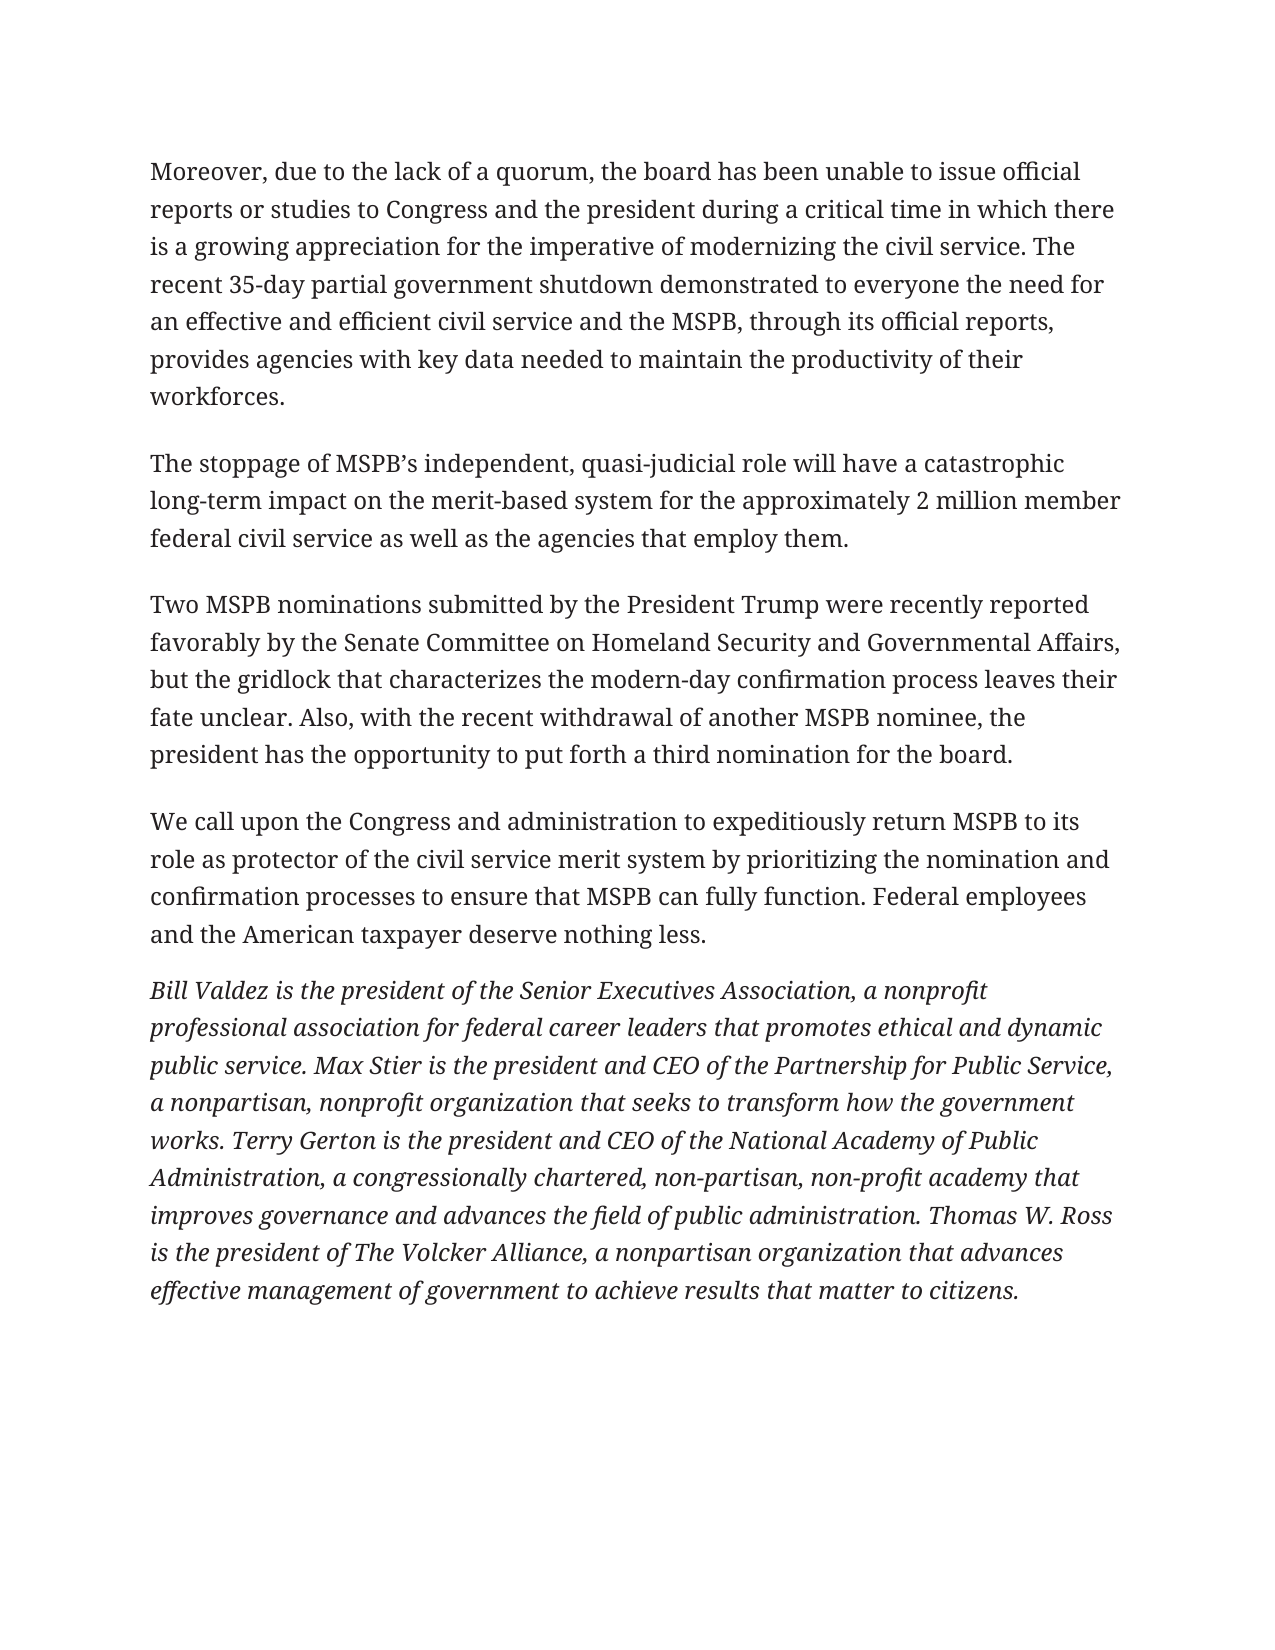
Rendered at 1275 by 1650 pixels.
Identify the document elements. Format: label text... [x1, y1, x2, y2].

text The stoppage of MSPB’s independent, quasi-judicial role will have a catastrophic long-term impact on the merit-based system for the approximately 2 million member federal civil service as well as the agencies that employ them. [150, 442, 1125, 554]
text Two MSPB nominations submitted by the President Trump were recently reported favorably by the Senate Committee on Homeland Security and Governmental Affairs, but the gridlock that characterizes the modern-day confirmation process leaves their fate unclear. Also, with the recent withdrawal of another MSPB nominee, the president has the opportunity to put forth a third nomination for the board. [150, 583, 1125, 771]
text We call upon the Congress and administration to expeditiously return MSPB to its role as protector of the civil service merit system by prioritizing the nomination and confirmation processes to ensure that MSPB can fully function. Federal employees and the American taxpayer deserve nothing less. [150, 800, 1125, 950]
text Bill Valdez is the president of the Senior Executives Association, a nonprofit professional association for federal career leaders that promotes ethical and dynamic public service. Max Stier is the president and CEO of the Partnership for Public Service, a nonpartisan, nonprofit organization that seeks to transform how the government works. Terry Gerton is the president and CEO of the National Academy of Public Administration, a congressionally chartered, non-partisan, non-profit academy that improves governance and advances the field of public administration. Thomas W. Ross is the president of The Volcker Alliance, a nonpartisan organization that advances effective management of government to achieve results that matter to citizens. [150, 969, 1125, 1306]
text Moreover, due to the lack of a quorum, the board has been unable to issue official reports or studies to Congress and the president during a critical time in which there is a growing appreciation for the imperative of modernizing the civil service. The recent 35-day partial government shutdown demonstrated to everyone the need for an effective and efficient civil service and the MSPB, through its official reports, provides agencies with key data needed to maintain the productivity of their workforces. [150, 150, 1125, 412]
